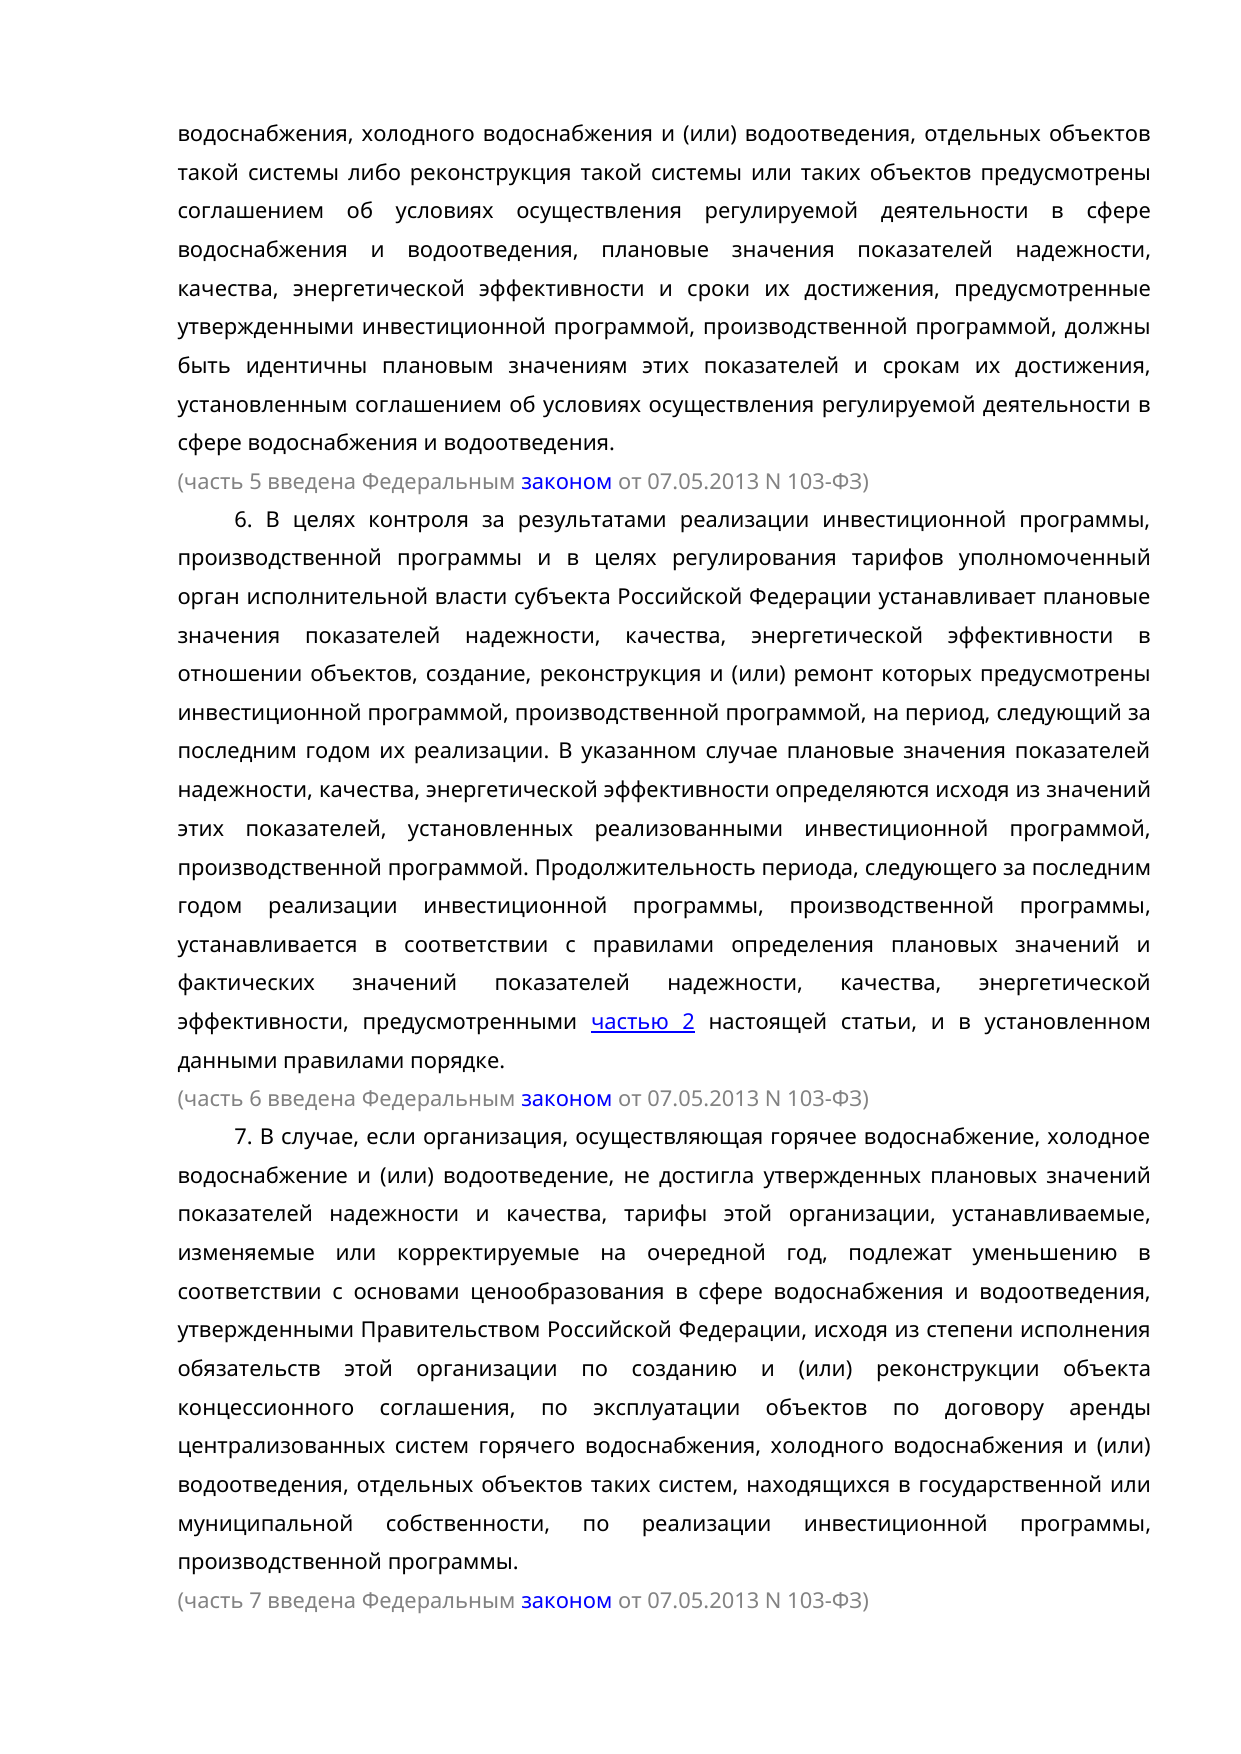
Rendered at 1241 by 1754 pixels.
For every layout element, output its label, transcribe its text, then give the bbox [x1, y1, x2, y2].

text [177, 118, 1152, 457]
text 7. В случае, если организация, осуществляющая горячее водоснабжение, холодное водоснабжение и (или) водоотведение, не достигла утвержденных плановых значений показателей надежности и качества, тарифы этой организации, устанавливаемые, изменяемые или корректируемые на очередной год, подлежат уменьшению в соответствии с основами ценообразования в сфере водоснабжения и водоотведения, утвержденными Правительством Российской Федерации, исходя из степени исполнения обязательств этой организации по созданию и (или) реконструкции объекта концессионного соглашения, по эксплуатации объектов по договору аренды централизованных систем горячего водоснабжения, холодного водоснабжения и (или) водоотведения, отдельных объектов таких систем, находящихся в государственной или муниципальной собственности, по реализации инвестиционной программы, производственной программы. [177, 1121, 1152, 1576]
text 6. В целях контроля за результатами реализации инвестиционной программы, производственной программы и в целях регулирования тарифов уполномоченный орган исполнительной власти субъекта Российской Федерации устанавливает плановые значения показателей надежности, качества, энергетической эффективности в отношении объектов, создание, реконструкция и (или) ремонт которых предусмотрены инвестиционной программой, производственной программой, на период, следующий за последним годом их реализации. В указанном случае плановые значения показателей надежности, качества, энергетической эффективности определяются исходя из значений этих показателей, установленных реализованными инвестиционной программой, производственной программой. Продолжительность периода, следующего за последним годом реализации инвестиционной программы, производственной программы, устанавливается в соответствии с правилами определения плановых значений и фактических значений показателей надежности, качества, энергетической эффективности, предусмотренными частью 2 настоящей статьи, и в установленном данными правилами порядке. [177, 504, 1152, 1074]
text (часть 6 введена Федеральным законом от 07.05.2013 N 103-ФЗ) [177, 1083, 1152, 1113]
text (часть 7 введена Федеральным законом от 07.05.2013 N 103-ФЗ) [177, 1585, 1152, 1614]
text (часть 5 введена Федеральным законом от 07.05.2013 N 103-ФЗ) [177, 466, 1152, 496]
